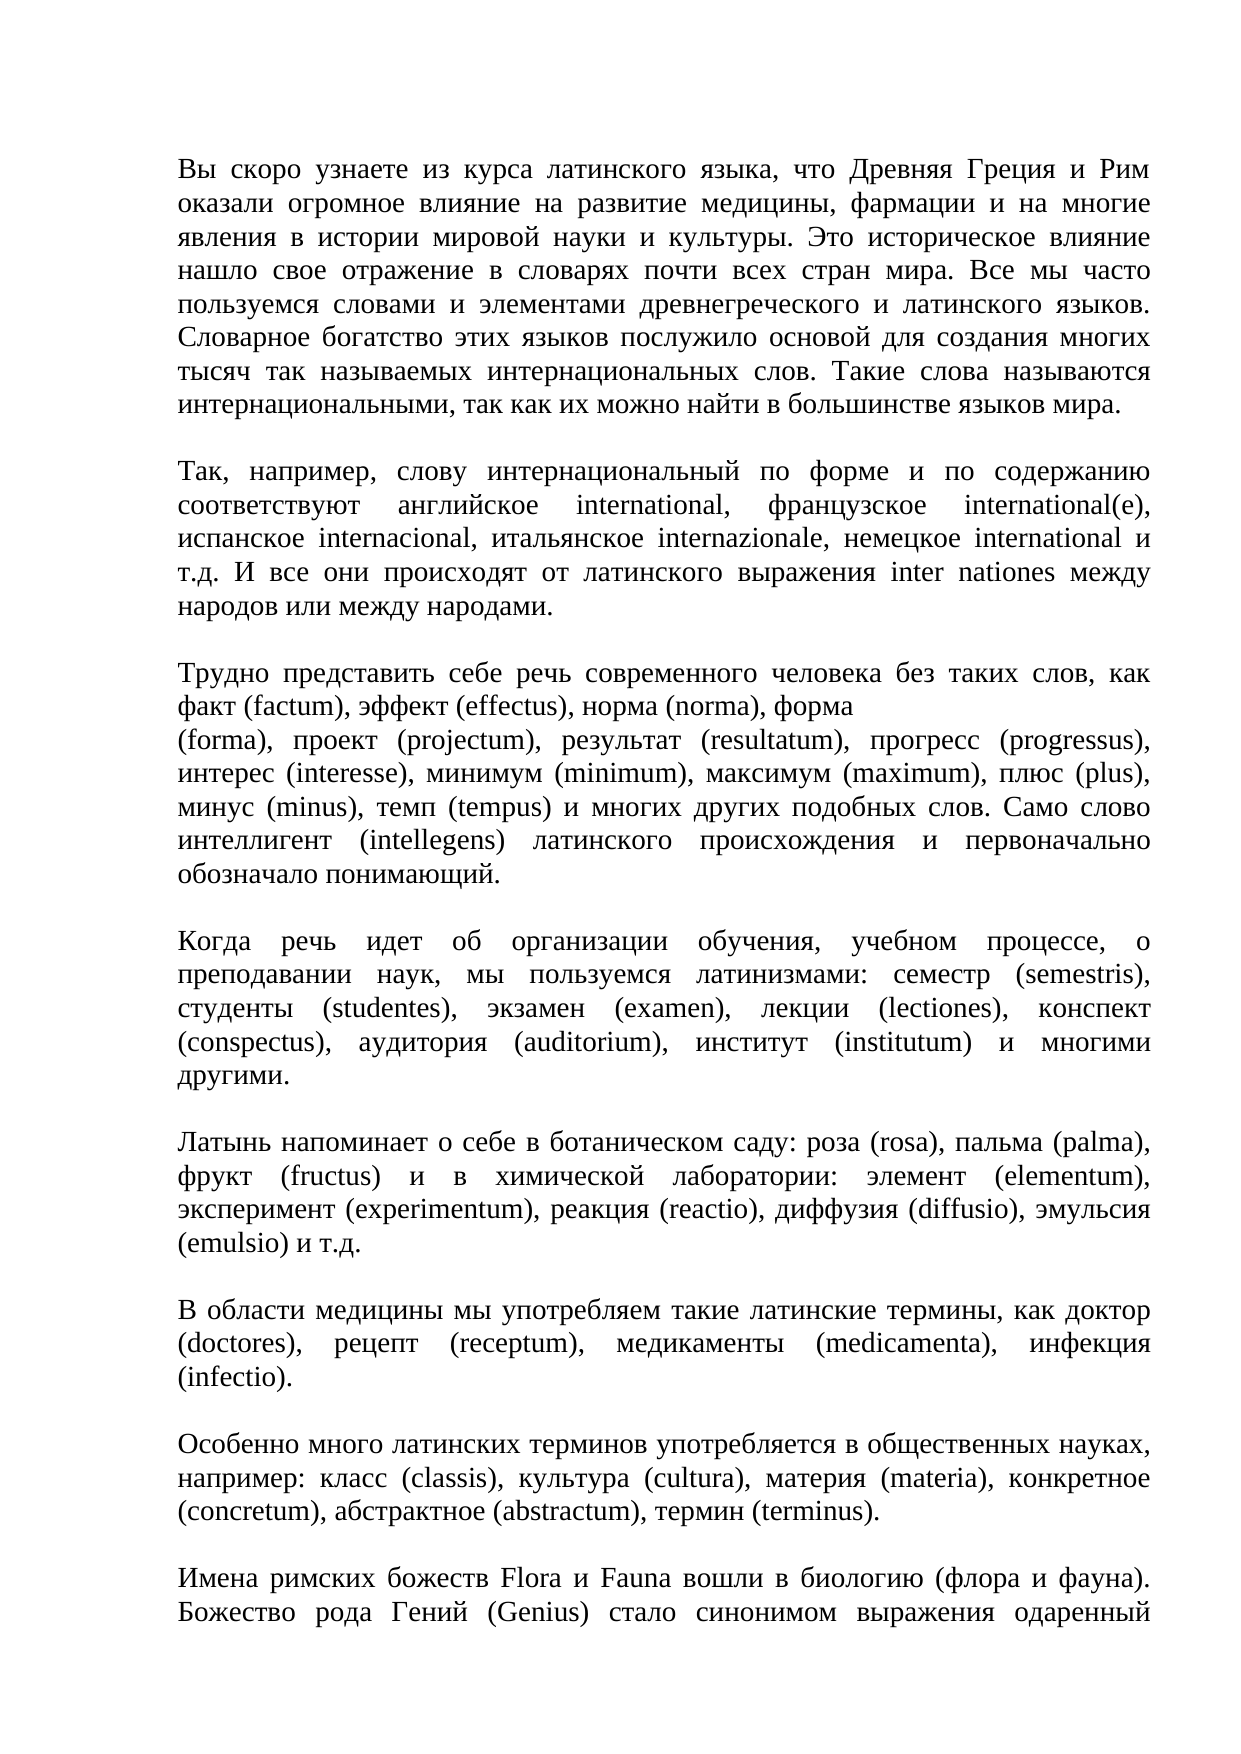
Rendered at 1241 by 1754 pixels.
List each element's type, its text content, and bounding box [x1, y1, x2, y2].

text Так, например, слову интернациональный по форме и по содержанию соответствуют английское international, французское international(e), испанское internacional, итальянское internazionale, немецкое international и т.д. И все они происходят от латинского выражения inter nationes между народов или между народами. [177, 453, 1152, 621]
text Латынь напоминает о себе в ботаническом саду: роза (rosa), пальма (palma), фрукт (fructus) и в химической лаборатории: элемент (elementum), эксперимент (experimentum), реакция (reactio), диффузия (diffusio), эмульсия (emulsio) и т.д. [177, 1124, 1152, 1258]
text Вы скоро узнаете из курса латинского языка, что Древняя Греция и Рим оказали огромное влияние на развитие медицины, фармации и на многие явления в истории мировой науки и культуры. Это историческое влияние нашло свое отражение в словарях почти всех стран мира. Все мы часто пользуемся словами и элементами древнегреческого и латинского языков. Словарное богатство этих языков послужило основой для создания многих тысяч так называемых интернациональных слов. Такие слова называются интернациональными, так как их можно найти в большинстве языков мира. [177, 152, 1152, 420]
text Особенно много латинских терминов употребляется в общественных науках, например: класс (classis), культура (cultura), материя (materia), конкретное (concretum), абстрактное (abstractum), термин (terminus). [177, 1426, 1152, 1527]
text Когда речь идет об организации обучения, учебном процессе, о преподавании наук, мы пользуемся латинизмами: семестр (semestris), студенты (studentes), экзамен (examen), лекции (lectiones), конспект (conspectus), аудитория (auditorium), институт (institutum) и многими другими. [177, 923, 1152, 1091]
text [177, 1560, 1152, 1627]
text В области медицины мы употребляем такие латинские термины, как доктор (doctores), рецепт (receptum), медикаменты (medicamenta), инфекция (infectio). [177, 1292, 1152, 1393]
text Трудно представить себе речь современного человека без таких слов, как факт (factum), эффект (effectus), норма (norma), форма [177, 655, 1152, 722]
text (forma), проект (projectum), результат (resultatum), прогресс (progressus), интерес (interesse), минимум (minimum), максимум (maximum), плюс (plus), минус (minus), темп (tempus) и многих других подобных слов. Само слово интеллигент (intellegens) латинского происхождения и первоначально обозначало понимающий. [177, 722, 1152, 889]
